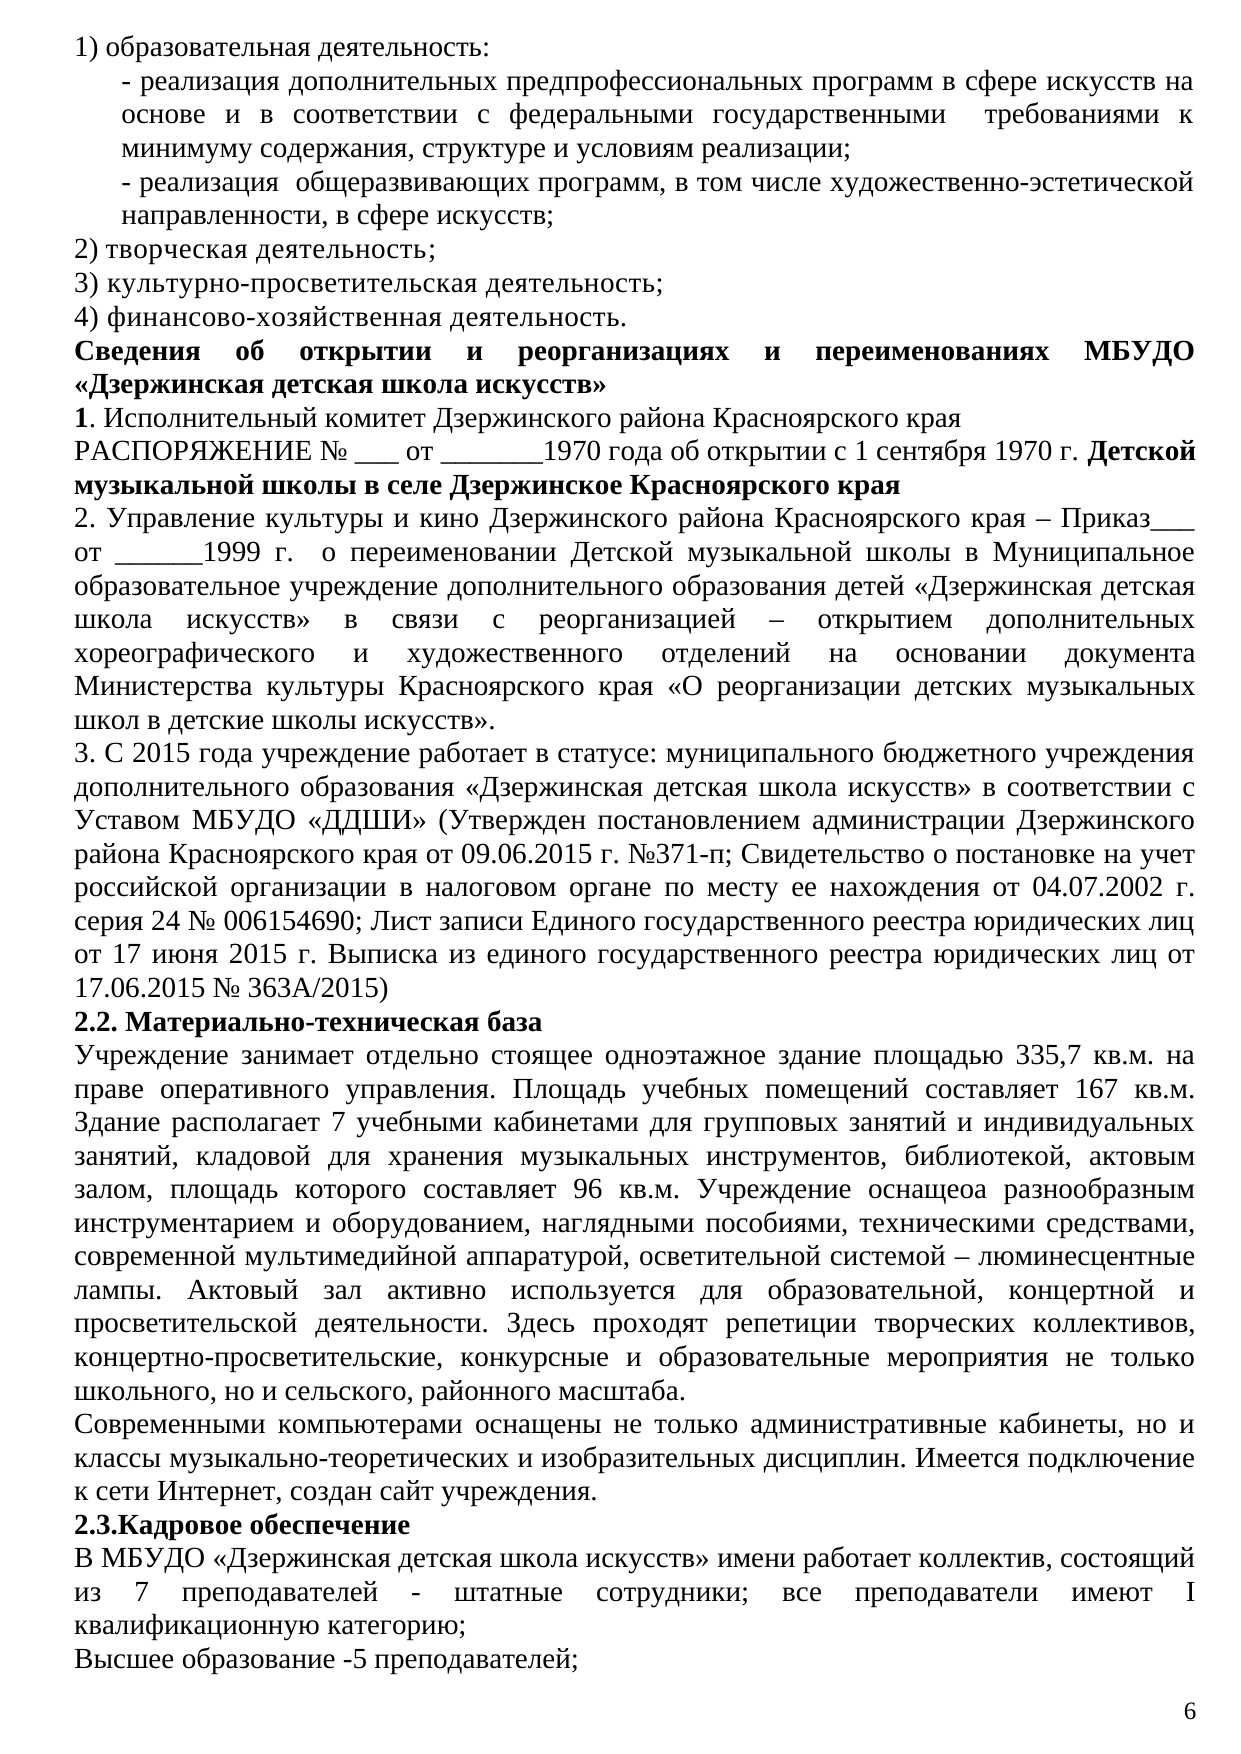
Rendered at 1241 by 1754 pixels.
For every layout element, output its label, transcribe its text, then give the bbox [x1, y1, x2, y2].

text РАСПОРЯЖЕНИЕ № ___ от _______1970 года об открытии с 1 сентября 1970 г. Детской музыкальной школы в селе Дзержинское Красноярского края [74, 433, 1196, 501]
text Высшее образование -5 преподавателей; [74, 1641, 1196, 1674]
text 2) творческая деятельность; [74, 231, 1196, 264]
text В МБУДО «Дзержинская детская школа искусств» имени работает коллектив, состоящий из 7 преподавателей - штатные сотрудники; все преподаватели имеют I квалификационную категорию; [74, 1540, 1196, 1641]
text 3) культурно-просветительская деятельность; [74, 265, 1196, 299]
text Учреждение занимает отдельно стоящее одноэтажное здание площадью 335,7 кв.м. на праве оперативного управления. Площадь учебных помещений составляет 167 кв.м. Здание располагает 7 учебными кабинетами для групповых занятий и индивидуальных занятий, кладовой для хранения музыкальных инструментов, библиотекой, актовым залом, площадь которого составляет 96 кв.м. Учреждение оснащеоа разнообразным инструментарием и оборудованием, наглядными пособиями, техническими средствами, современной мультимедийной аппаратурой, осветительной системой – люминесцентные лампы. Актовый зал активно используется для образовательной, концертной и просветительской деятельности. Здесь проходят репетиции творческих коллективов, концертно-просветительские, конкурсные и образовательные мероприятия не только школьного, но и сельского, районного масштаба. [74, 1037, 1196, 1406]
text - реализация дополнительных предпрофессиональных программ в сфере искусств на основе и в соответствии с федеральными государственными требованиями к минимуму содержания, структуре и условиям реализации; [121, 63, 1194, 164]
text 2.3.Кадровое обеспечение [74, 1507, 1196, 1540]
text 1. Исполнительный комитет Дзержинского района Красноярского края [74, 400, 1196, 433]
text 1) образовательная деятельность: [74, 29, 1196, 63]
text - реализация общеразвивающих программ, в том числе художественно-эстетической направленности, в сфере искусств; [121, 164, 1194, 231]
text 3. С 2015 года учреждение работает в статусе: муниципального бюджетного учреждения дополнительного образования «Дзержинская детская школа искусств» в соответствии с Уставом МБУДО «ДДШИ» (Утвержден постановлением администрации Дзержинского района Красноярского края от 09.06.2015 г. №371-п; Свидетельство о постановке на учет российской организации в налоговом органе по месту ее нахождения от 04.07.2002 г. серия 24 № 006154690; Лист записи Единого государственного реестра юридических лиц от 17 июня 2015 г. Выписка из единого государственного реестра юридических лиц от 17.06.2015 № 363А/2015) [74, 735, 1196, 1004]
text 2.2. Материально-техническая база [74, 1004, 1196, 1037]
text Сведения об открытии и реорганизациях и переименованиях МБУДО «Дзержинская детская школа искусств» [74, 333, 1196, 400]
text 4) финансово-хозяйственная деятельность. [74, 299, 1196, 333]
text Современными компьютерами оснащены не только административные кабинеты, но и классы музыкально-теоретических и изобразительных дисциплин. Имеется подключение к сети Интернет, создан сайт учреждения. [74, 1406, 1196, 1507]
text 2. Управление культуры и кино Дзержинского района Красноярского края – Приказ___ от ______1999 г. о переименовании Детской музыкальной школы в Муниципальное образовательное учреждение дополнительного образования детей «Дзержинская детская школа искусств» в связи с реорганизацией – открытием дополнительных хореографического и художественного отделений на основании документа Министерства культуры Красноярского края «О реорганизации детских музыкальных школ в детские школы искусств». [74, 501, 1196, 735]
